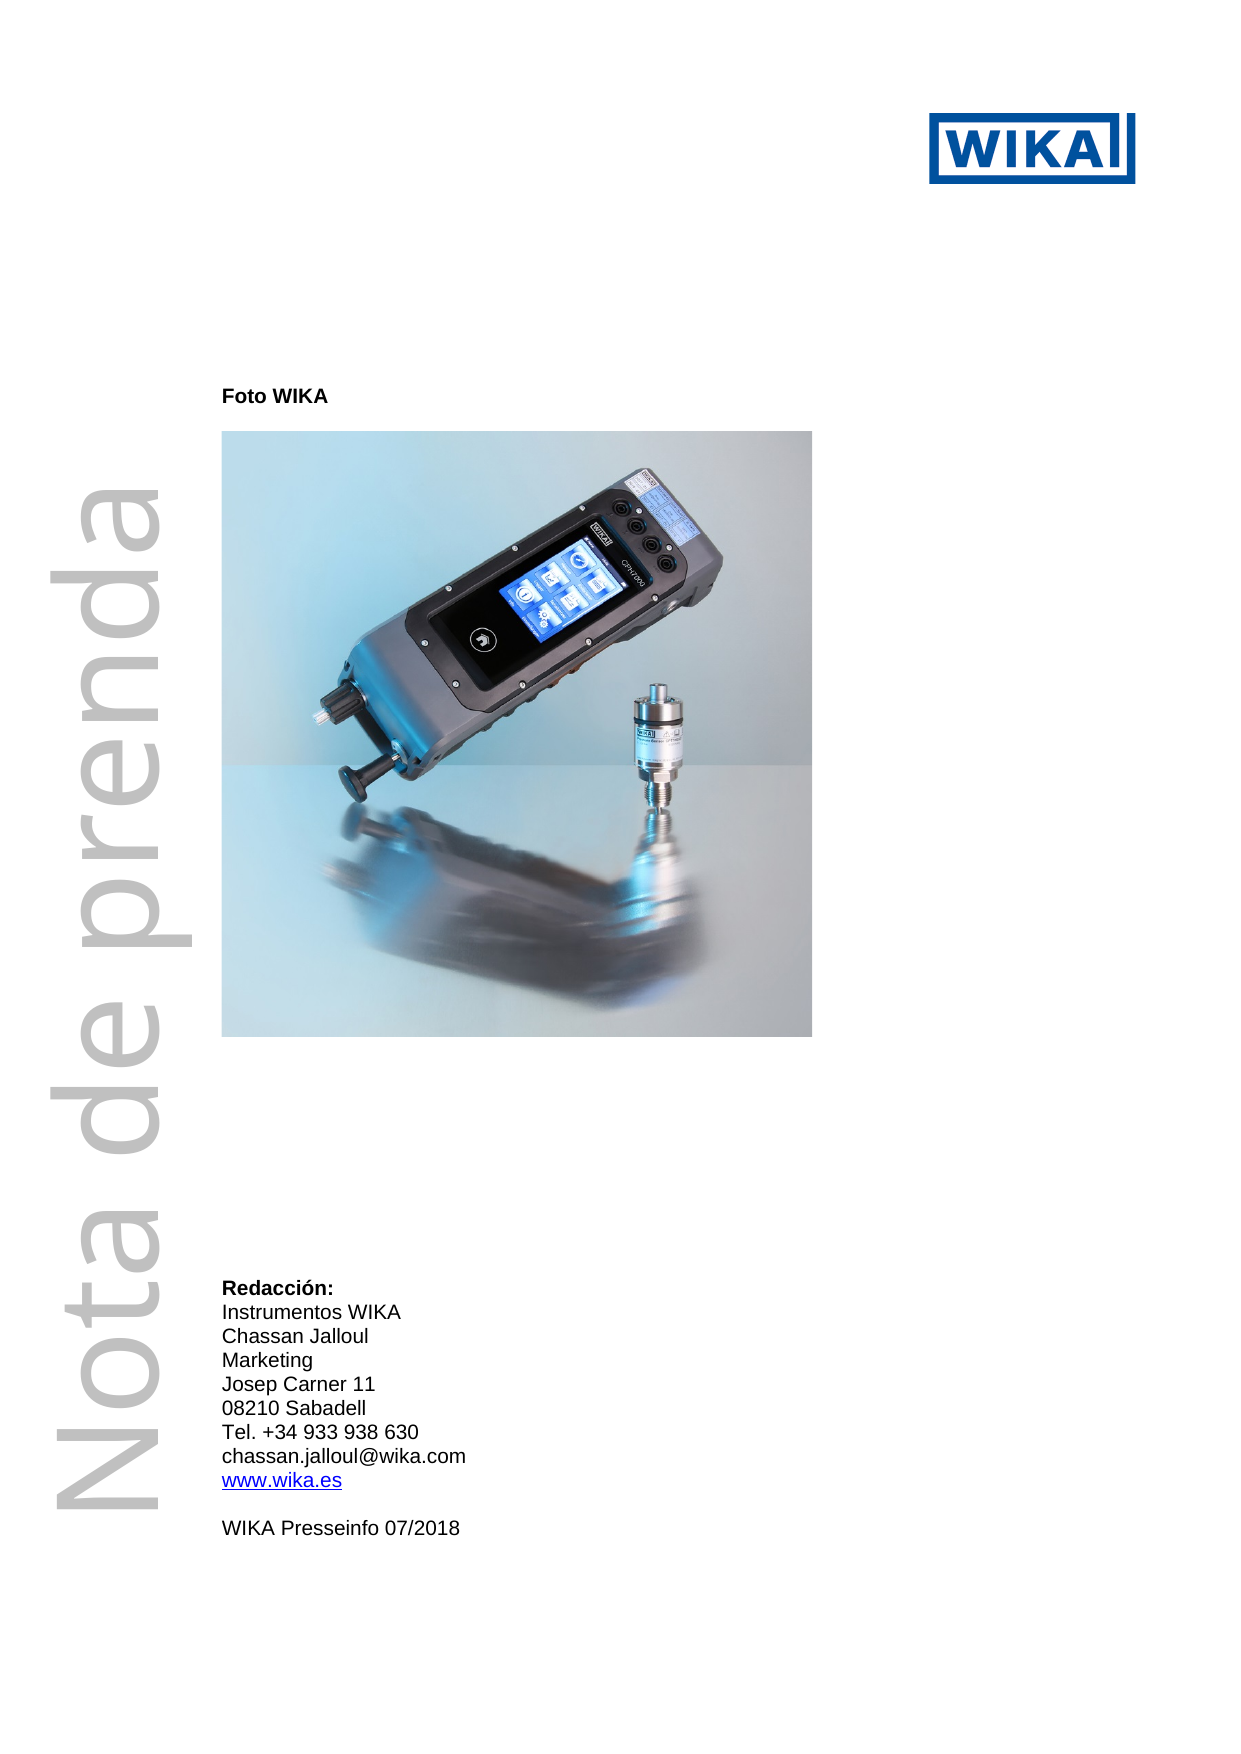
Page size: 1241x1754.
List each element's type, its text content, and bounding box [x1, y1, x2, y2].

text www.wika.es [222, 1468, 930, 1492]
text chassan.jalloul@wika.com [222, 1444, 930, 1468]
text Marketing [222, 1348, 930, 1372]
picture [929, 113, 1136, 184]
text Chassan Jalloul [222, 1324, 930, 1348]
text Josep Carner 11 [222, 1372, 930, 1396]
text Redacción: [222, 1276, 930, 1300]
text 08210 Sabadell [222, 1396, 930, 1420]
text WIKA Presseinfo 07/2018 [222, 1516, 930, 1540]
text Instrumentos WIKA [222, 1300, 930, 1324]
picture [221, 431, 813, 1037]
text Foto WIKA [222, 384, 930, 408]
text Tel. +34 933 938 630 [222, 1420, 930, 1444]
